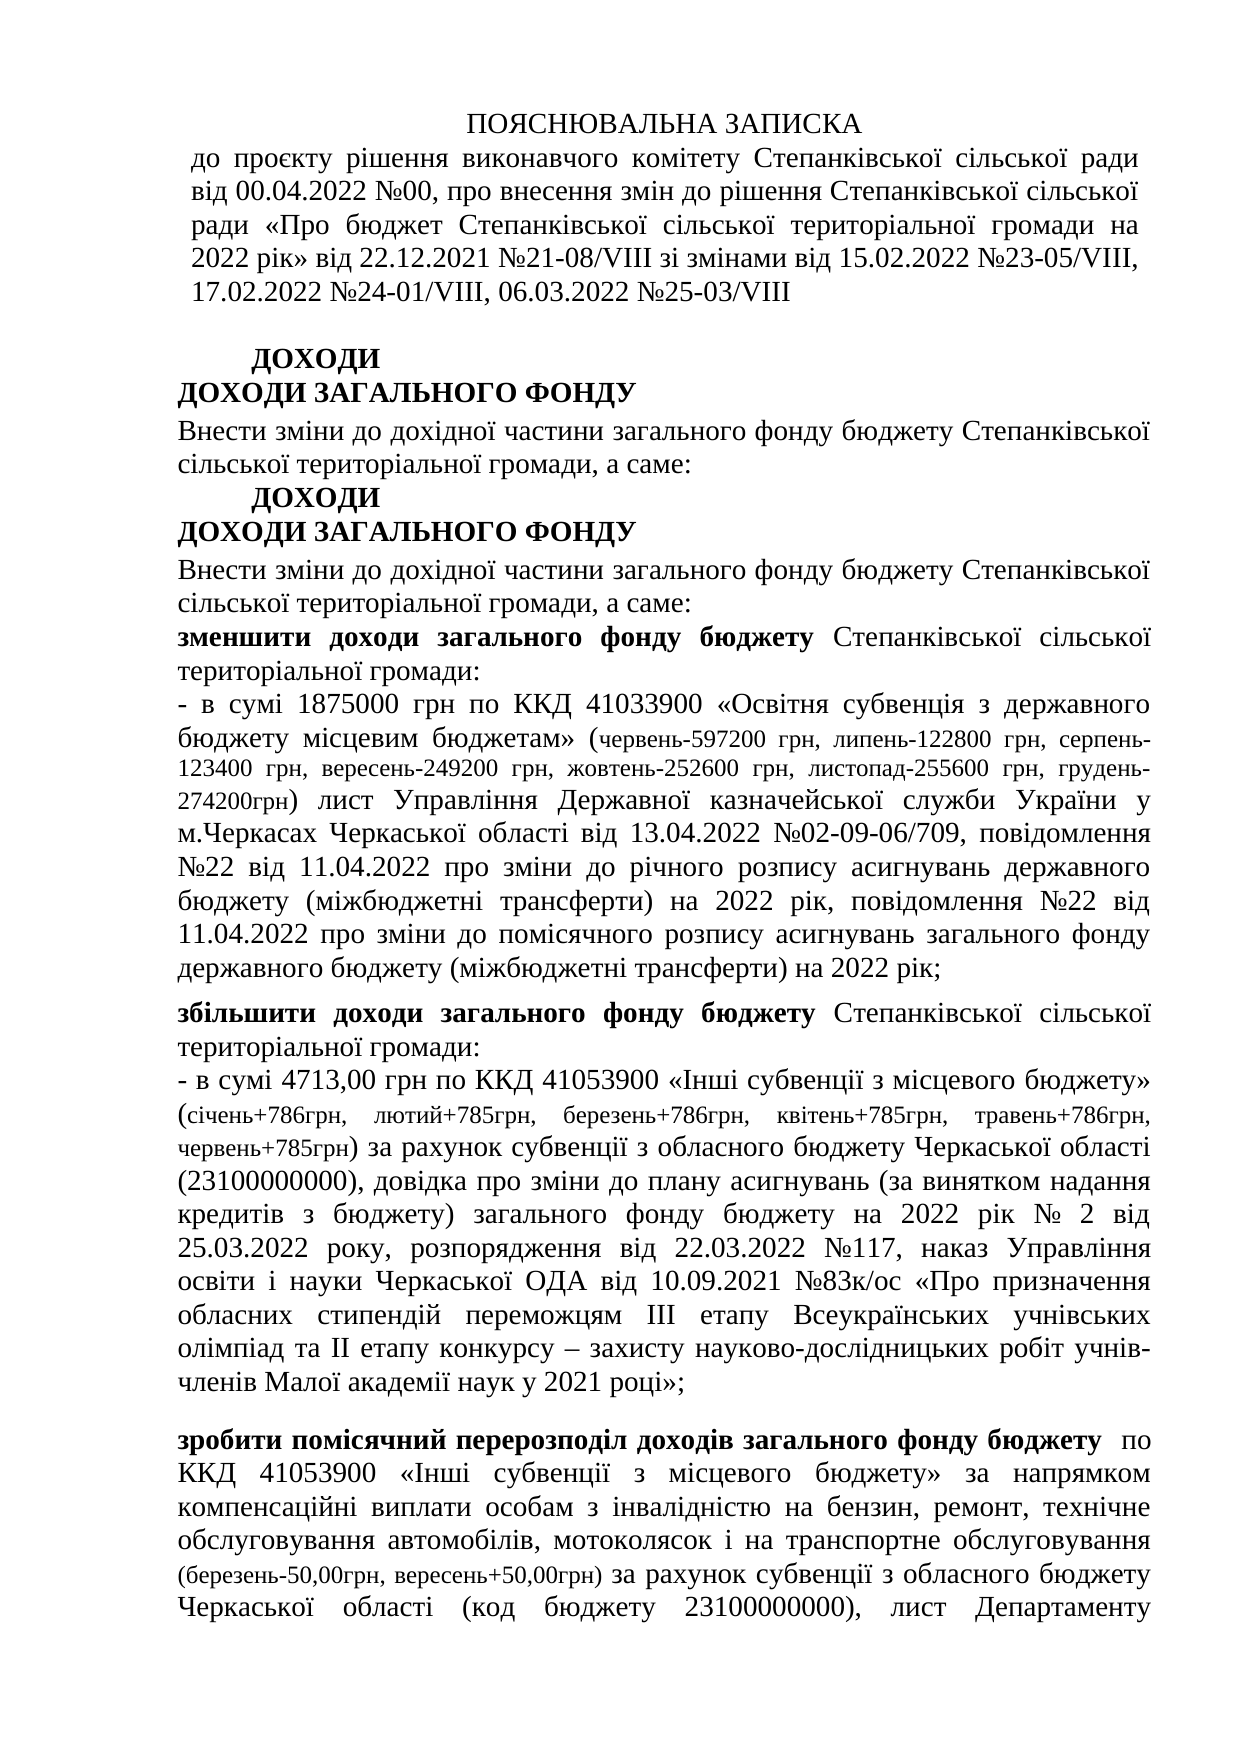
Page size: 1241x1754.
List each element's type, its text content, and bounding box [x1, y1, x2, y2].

list Внести зміни до дохідної частини загального фонду бюджету Степанківської сільської територіальної громади, а саме: [177, 413, 1152, 480]
list Внести зміни до дохідної частини загального фонду бюджету Степанківської сільської територіальної громади, а саме: [177, 552, 1152, 619]
text - в сумі 4713,00 грн по ККД 41053900 «Інші субвенції з місцевого бюджету» (січень+786грн, лютий+785грн, березень+786грн, квітень+785грн, травень+786грн, червень+785грн) за рахунок субвенції з обласного бюджету Черкаської області (23100000000), довідка про зміни до плану асигнувань (за винятком надання кредитів з бюджету) загального фонду бюджету на 2022 рік № 2 від 25.03.2022 року, розпорядження від 22.03.2022 №117, наказ Управління освіти і науки Черкаської ОДА від 10.09.2021 №83к/ос «Про призначення обласних стипендій переможцям ІІІ етапу Всеукраїнських учнівських олімпіад та ІІ етапу конкурсу – захисту науково-дослідницьких робіт учнів-членів Малої академії наук у 2021 році»; [177, 1062, 1152, 1398]
text ДОХОДИ ЗАГАЛЬНОГО ФОНДУ [177, 375, 1152, 408]
text - в сумі 1875000 грн по ККД 41033900 «Освітня субвенція з державного бюджету місцевим бюджетам» (червень-597200 грн, липень-122800 грн, серпень-123400 грн, вересень-249200 грн, жовтень-252600 грн, листопад-255600 грн, грудень-274200грн) лист Управління Державної казначейської служби України у м.Черкасах Черкаської області від 13.04.2022 №02-09-06/709, повідомлення №22 від 11.04.2022 про зміни до річного розпису асигнувань державного бюджету (міжбюджетні трансферти) на 2022 рік, повідомлення №22 від 11.04.2022 про зміни до помісячного розпису асигнувань загального фонду державного бюджету (міжбюджетні трансферти) на 2022 рік; [177, 686, 1152, 983]
text ПОЯСНЮВАЛЬНА ЗАПИСКА [177, 106, 1152, 140]
text ДОХОДИ [177, 480, 1152, 514]
text ДОХОДИ ЗАГАЛЬНОГО ФОНДУ [177, 514, 1152, 547]
text збільшити доходи загального фонду бюджету Степанківської сільської територіальної громади: [177, 995, 1152, 1062]
text зменшити доходи загального фонду бюджету Степанківської сільської територіальної громади: [177, 619, 1152, 686]
table_header до проєкту рішення виконавчого комітету Степанківської сільської ради від 00.04.2022 №00, про внесення змін до рішення Степанківської сільської ради «Про бюджет Степанківської сільської територіальної громади на 2022 рік» від 22.12.2021 №21-08/VІІІ зі змінами від 15.02.2022 №23-05/VІІІ, 17.02.2022 №24-01/VІІІ, 06.03.2022 №25-03/VІІІ [191, 140, 1151, 308]
text ДОХОДИ [177, 341, 1152, 375]
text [177, 1422, 1152, 1623]
